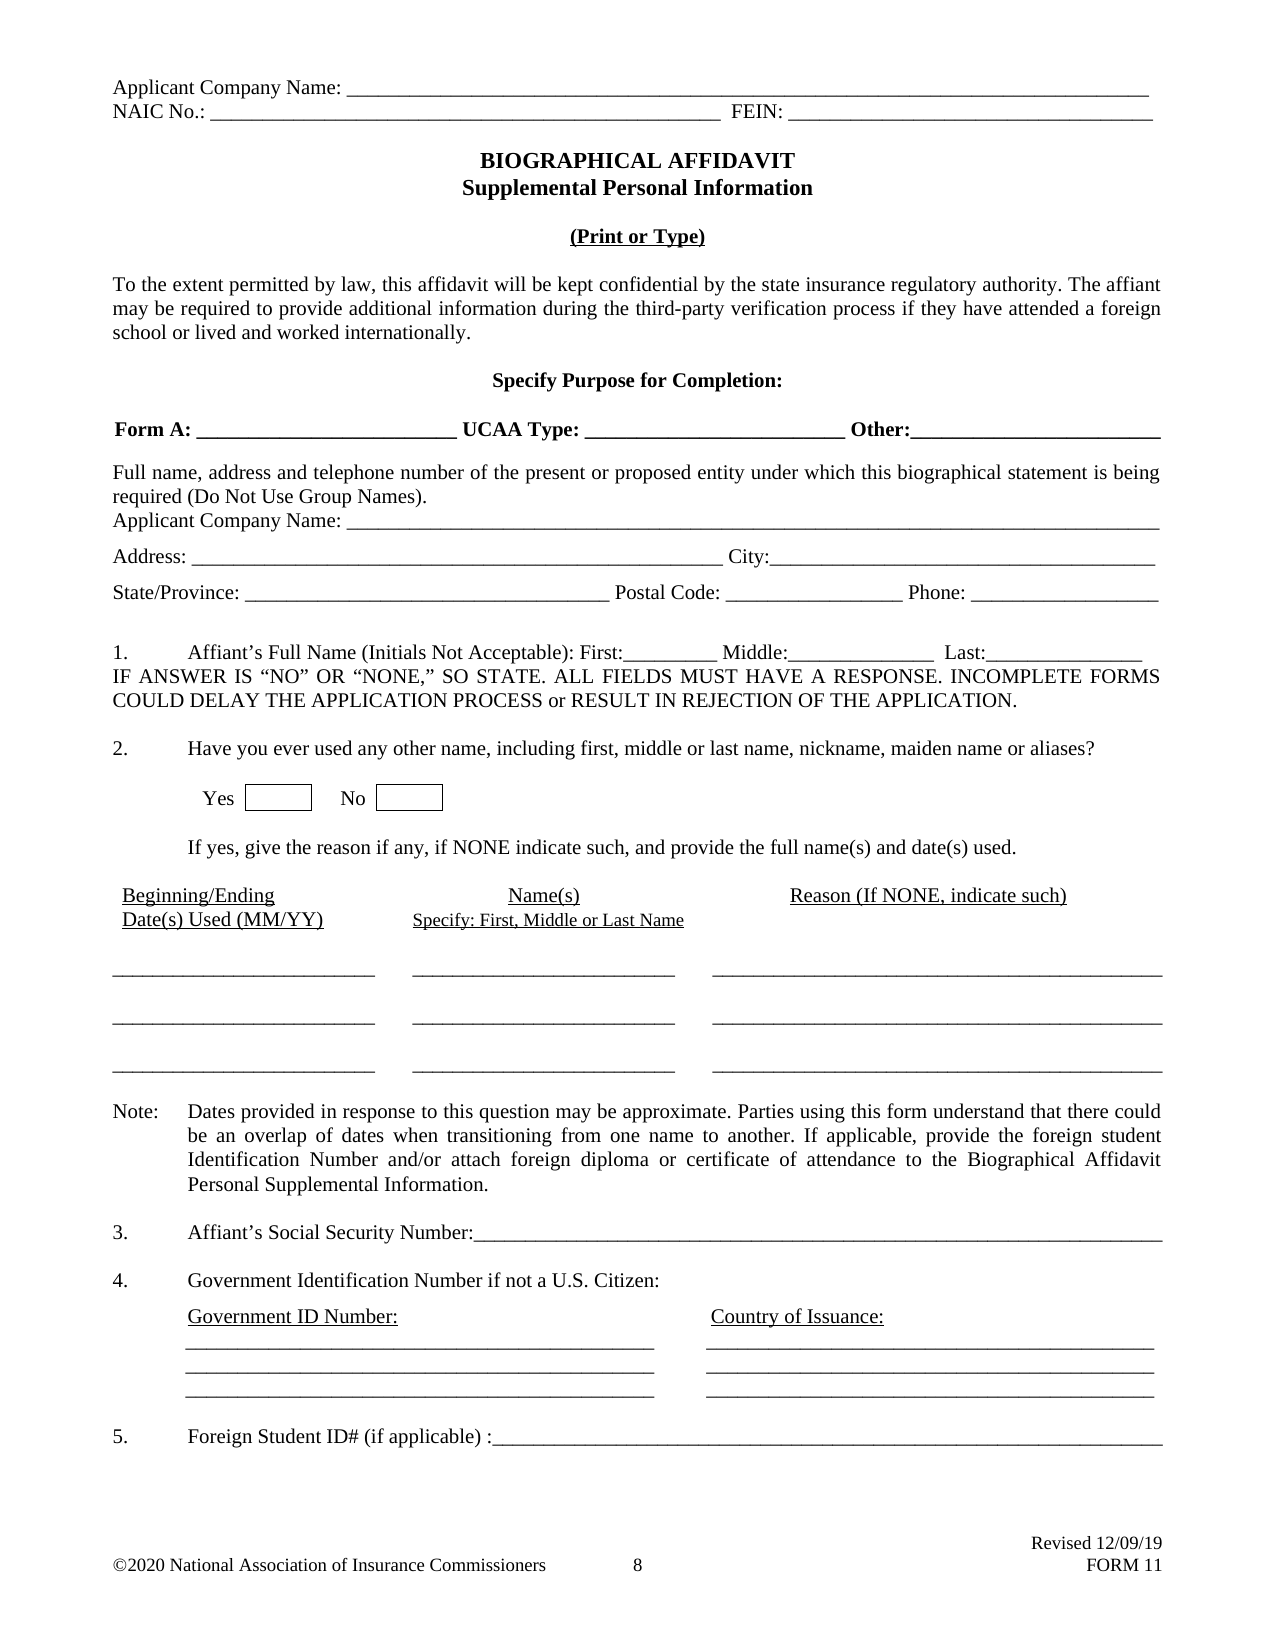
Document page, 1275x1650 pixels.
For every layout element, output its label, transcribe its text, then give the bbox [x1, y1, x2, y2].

table_header No [312, 784, 376, 809]
list IF ANSWER IS “NO” OR “NONE,” SO STATE. ALL FIELDS MUST HAVE A RESPONSE. INCOMPLETE FORMS COULD DELAY THE APPLICATION PROCESS or RESULT IN REJECTION OF THE APPLICATION. [112, 664, 1162, 712]
text Full name, address and telephone number of the present or proposed entity under which this biographical statement is being required (Do Not Use Group Names). [112, 460, 1162, 508]
text BIOGRAPHICAL AFFIDAVIT [112, 147, 1162, 173]
text Applicant Company Name: ______________________________________________________________________________ [112, 508, 1162, 532]
table_header [246, 785, 311, 809]
text 3. Affiant’s Social Security Number: [112, 1219, 1162, 1244]
text _____________________________________________ ___________________________________________ [112, 1328, 1162, 1352]
text 5. Foreign Student ID# (if applicable) : [112, 1424, 1162, 1448]
text _____________________________________________ ___________________________________________ [112, 1352, 1162, 1376]
text Date(s) Used (MM/YY) Specify: First, Middle or Last Name [122, 907, 1162, 931]
text 2. Have you ever used any other name, including first, middle or last name, nickname, maiden name or aliases? [112, 736, 1162, 760]
text Note: Dates provided in response to this question may be approximate. Parties using this form understand that there could be an overlap of dates when transitioning from one name to another. If applicable, provide the foreign student Identification Number and/or attach foreign diploma or certificate of attendance to the Biographical Affidavit Personal Supplemental Information. [112, 1099, 1162, 1196]
text State/Province: ___________________________________ Postal Code: _________________ Phone: __________________ [112, 580, 1162, 604]
text Beginning/Ending Name(s) Reason (If NONE, indicate such) [122, 883, 1162, 907]
text _____________________________________________ ___________________________________________ [112, 1376, 1162, 1400]
text 4. Government Identification Number if not a U.S. Citizen: [112, 1268, 1162, 1292]
text Form A: _________________________ UCAA Type: _________________________ Other:________________________ [112, 416, 1162, 441]
text Government ID Number: Country of Issuance: [112, 1304, 1162, 1328]
text To the extent permitted by law, this affidavit will be kept confidential by the state insurance regulatory authority. The affiant may be required to provide additional information during the third-party verification process if they have attended a foreign school or lived and worked internationally. [112, 272, 1162, 344]
text If yes, give the reason if any, if NONE indicate such, and provide the full name(s) and date(s) used. [187, 834, 1162, 859]
text Address: ___________________________________________________ City:_____________________________________ [112, 544, 1162, 568]
list Affiant’s Full Name (Initials Not Acceptable): First:_________ Middle:______________ Last:_______________ [112, 640, 1162, 664]
text Supplemental Personal Information [112, 173, 1162, 200]
text (Print or Type) [112, 224, 1162, 248]
table_header Yes [180, 784, 245, 809]
text Specify Purpose for Completion: [112, 368, 1162, 392]
table_header [377, 785, 442, 809]
